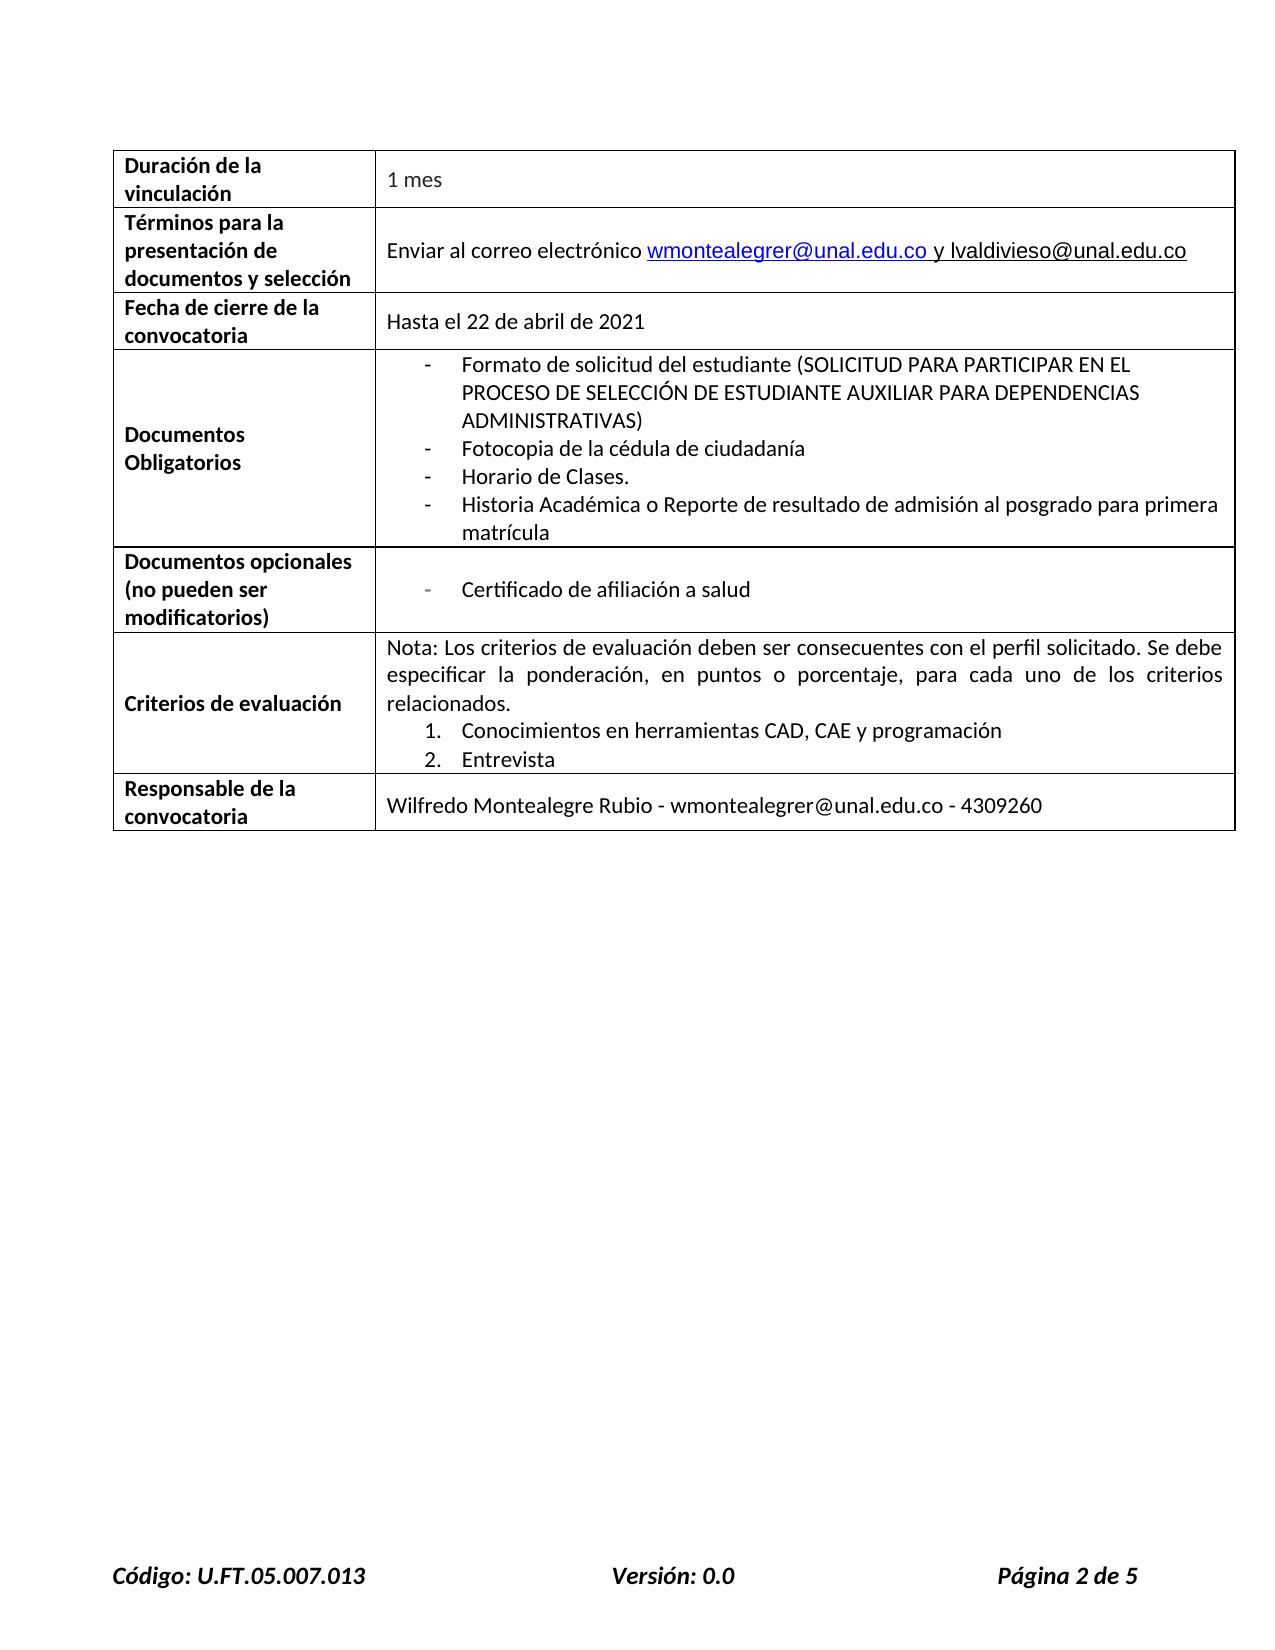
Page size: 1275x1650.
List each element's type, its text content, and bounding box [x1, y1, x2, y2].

table_cell Wilfredo Montealegre Rubio - wmontealegrer@unal.edu.co - 4309260 [376, 774, 1234, 830]
table_cell Enviar al correo electrónico wmontealegrer@unal.edu.co y lvaldivieso@unal.edu.co [376, 208, 1234, 292]
table_cell Formato de solicitud del estudiante (SOLICITUD PARA PARTICIPAR EN EL PROCESO DE SELECCIÓN DE ESTUDIANTE AUXILIAR PARA DEPENDENCIAS ADMINISTRATIVAS) Fotocopia de la cédula de ciudadanía Horario de Clases. Historia Académica o Reporte de resultado de admisión al posgrado para primera matrícula [376, 350, 1234, 546]
table_cell 1 mes [376, 151, 1234, 207]
table_cell Responsable de la convocatoria [114, 774, 375, 830]
table_cell Duración de la vinculación [114, 151, 375, 207]
table_cell Fecha de cierre de la convocatoria [114, 293, 375, 349]
table_cell Términos para la presentación de documentos y selección [114, 208, 375, 292]
table_cell Nota: Los criterios de evaluación deben ser consecuentes con el perfil solicitado. Se debe especificar la ponderación, en puntos o porcentaje, para cada uno de los criterios relacionados. Conocimientos en herramientas CAD, CAE y programación Entrevista [376, 633, 1234, 773]
table_cell Documentos Obligatorios [114, 350, 375, 546]
table_cell Documentos opcionales (no pueden ser modificatorios) [114, 548, 375, 632]
table_cell Certificado de afiliación a salud [376, 548, 1234, 632]
table_cell Hasta el 22 de abril de 2021 [376, 293, 1234, 349]
table_cell Criterios de evaluación [114, 633, 375, 773]
